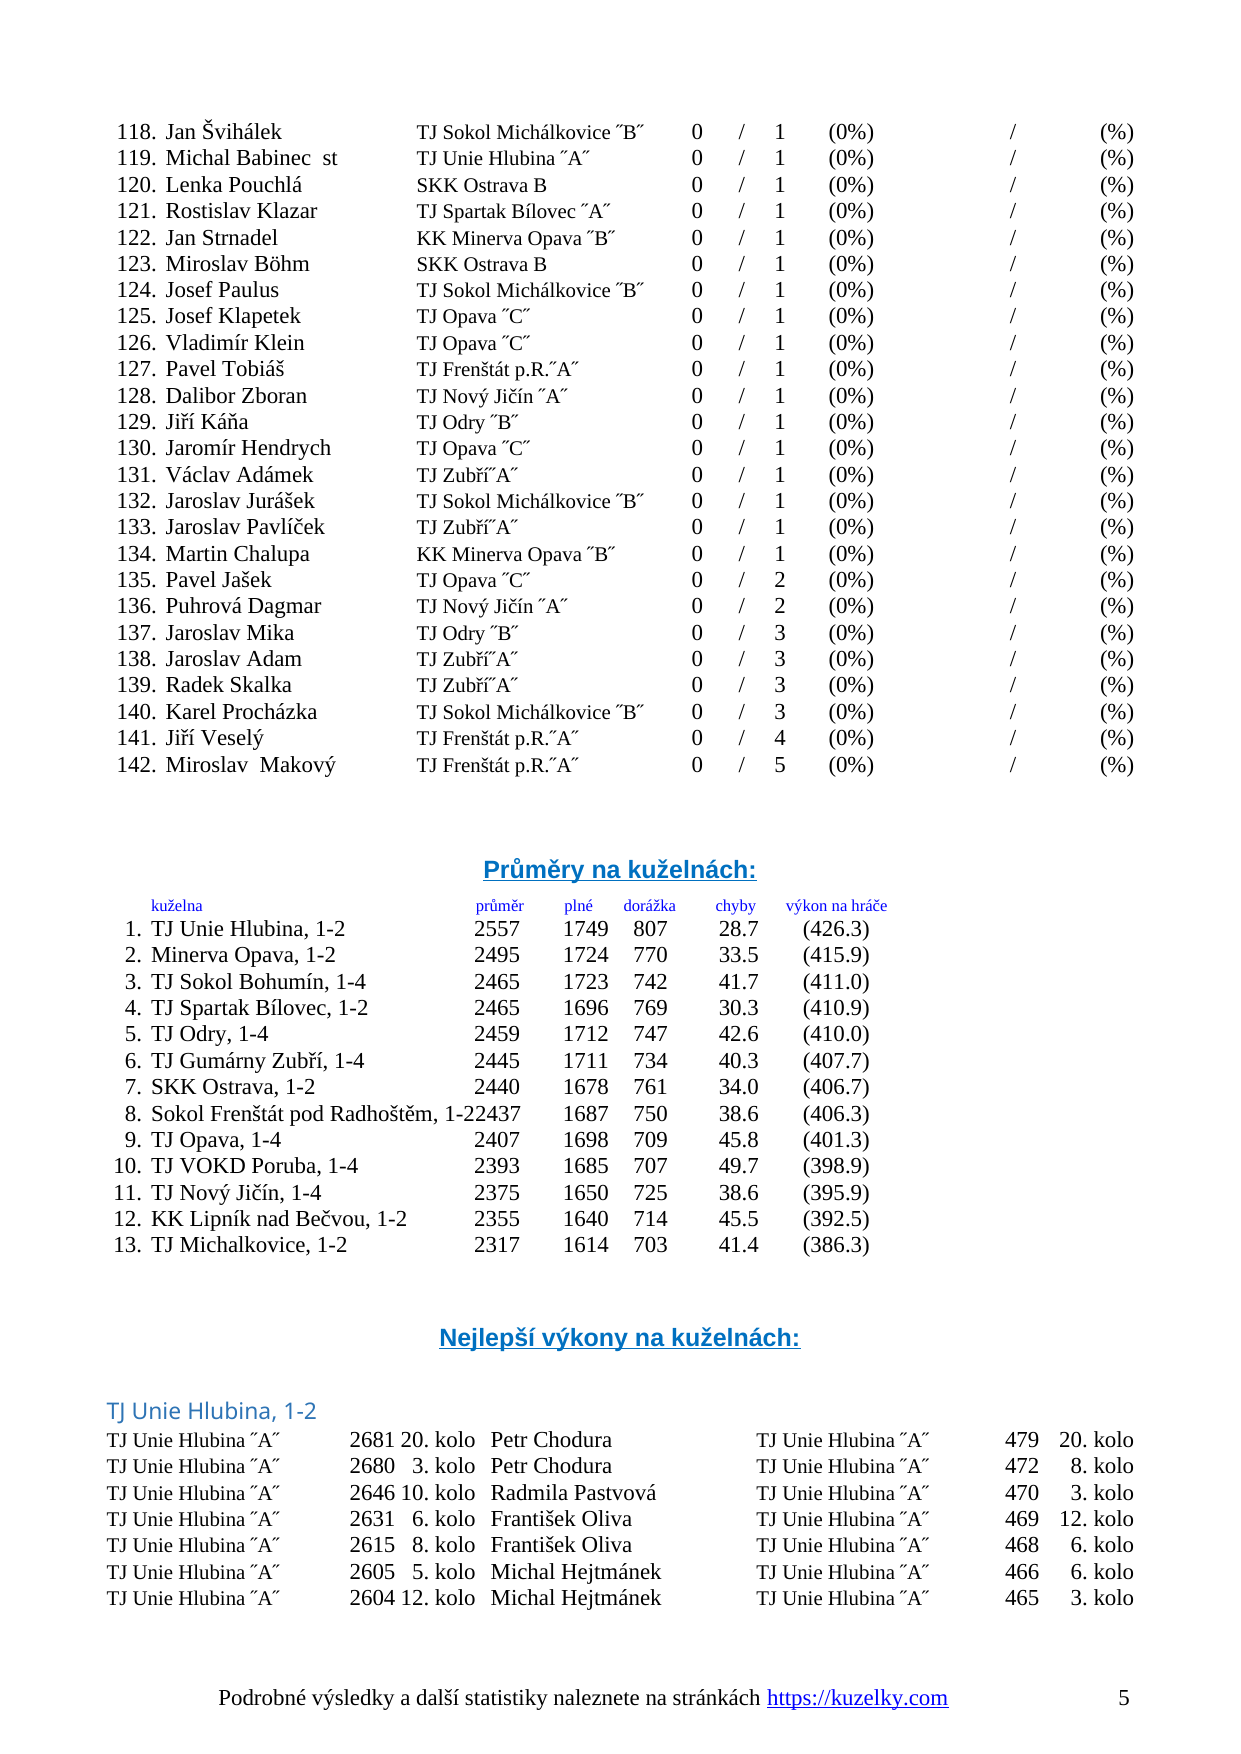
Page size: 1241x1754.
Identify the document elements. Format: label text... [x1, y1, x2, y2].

text 119. Michal Babinec st TJ Unie Hlubina ˝A˝ 0 / 1 (0%) / (%) [106, 144, 1134, 171]
text 131. Václav Adámek TJ Zubří˝A˝ 0 / 1 (0%) / (%) [106, 461, 1134, 487]
text 132. Jaroslav Jurášek TJ Sokol Michálkovice ˝B˝ 0 / 1 (0%) / (%) [106, 487, 1134, 513]
text 6. TJ Gumárny Zubří, 1-4 2445 1711 734 40.3 (407.7) [106, 1047, 1134, 1073]
text 123. Miroslav Böhm SKK Ostrava B 0 / 1 (0%) / (%) [106, 250, 1134, 276]
text 9. TJ Opava, 1-4 2407 1698 709 45.8 (401.3) [106, 1126, 1134, 1152]
text 142. Miroslav Makový TJ Frenštát p.R.˝A˝ 0 / 5 (0%) / (%) [106, 751, 1134, 777]
text 1. TJ Unie Hlubina, 1-2 2557 1749 807 28.7 (426.3) [106, 915, 1134, 941]
text 133. Jaroslav Pavlíček TJ Zubří˝A˝ 0 / 1 (0%) / (%) [106, 513, 1134, 540]
text 139. Radek Skalka TJ Zubří˝A˝ 0 / 3 (0%) / (%) [106, 672, 1134, 698]
text 134. Martin Chalupa KK Minerva Opava ˝B˝ 0 / 1 (0%) / (%) [106, 540, 1134, 566]
text 130. Jaromír Hendrych TJ Opava ˝C˝ 0 / 1 (0%) / (%) [106, 434, 1134, 461]
text 135. Pavel Jašek TJ Opava ˝C˝ 0 / 2 (0%) / (%) [106, 566, 1134, 592]
text 125. Josef Klapetek TJ Opava ˝C˝ 0 / 1 (0%) / (%) [106, 303, 1134, 329]
text 13. TJ Michalkovice, 1-2 2317 1614 703 41.4 (386.3) [106, 1231, 1134, 1258]
text 122. Jan Strnadel KK Minerva Opava ˝B˝ 0 / 1 (0%) / (%) [106, 223, 1134, 250]
text 5. TJ Odry, 1-4 2459 1712 747 42.6 (410.0) [106, 1021, 1134, 1047]
text 136. Puhrová Dagmar TJ Nový Jičín ˝A˝ 0 / 2 (0%) / (%) [106, 592, 1134, 619]
subtitle TJ Unie Hlubina, 1-2 [106, 1395, 1134, 1426]
text 11. TJ Nový Jičín, 1-4 2375 1650 725 38.6 (395.9) [106, 1179, 1134, 1205]
text 10. TJ VOKD Poruba, 1-4 2393 1685 707 49.7 (398.9) [106, 1152, 1134, 1179]
text 7. SKK Ostrava, 1-2 2440 1678 761 34.0 (406.7) [106, 1073, 1134, 1099]
text 124. Josef Paulus TJ Sokol Michálkovice ˝B˝ 0 / 1 (0%) / (%) [106, 276, 1134, 303]
text TJ Unie Hlubina ˝A˝ 2680 3. kolo Petr Chodura TJ Unie Hlubina ˝A˝ 472 8. kolo [106, 1452, 1134, 1479]
text 3. TJ Sokol Bohumín, 1-4 2465 1723 742 41.7 (411.0) [106, 968, 1134, 994]
text 121. Rostislav Klazar TJ Spartak Bílovec ˝A˝ 0 / 1 (0%) / (%) [106, 197, 1134, 223]
text 8. Sokol Frenštát pod Radhoštěm, 1-2 2437 1687 750 38.6 (406.3) [106, 1099, 1134, 1126]
text 127. Pavel Tobiáš TJ Frenštát p.R.˝A˝ 0 / 1 (0%) / (%) [106, 355, 1134, 382]
text 118. Jan Švihálek TJ Sokol Michálkovice ˝B˝ 0 / 1 (0%) / (%) [106, 118, 1134, 144]
text Průměry na kuželnách: [94, 855, 1145, 883]
text TJ Unie Hlubina ˝A˝ 2605 5. kolo Michal Hejtmánek TJ Unie Hlubina ˝A˝ 466 6. kolo [106, 1558, 1134, 1584]
text TJ Unie Hlubina ˝A˝ 2615 8. kolo František Oliva TJ Unie Hlubina ˝A˝ 468 6. kolo [106, 1531, 1134, 1558]
text 141. Jiří Veselý TJ Frenštát p.R.˝A˝ 0 / 4 (0%) / (%) [106, 724, 1134, 751]
text TJ Unie Hlubina ˝A˝ 2631 6. kolo František Oliva TJ Unie Hlubina ˝A˝ 469 12. kolo [106, 1505, 1134, 1531]
text TJ Unie Hlubina ˝A˝ 2681 20. kolo Petr Chodura TJ Unie Hlubina ˝A˝ 479 20. kolo [106, 1426, 1134, 1452]
text 126. Vladimír Klein TJ Opava ˝C˝ 0 / 1 (0%) / (%) [106, 329, 1134, 355]
text 2. Minerva Opava, 1-2 2495 1724 770 33.5 (415.9) [106, 941, 1134, 968]
text 4. TJ Spartak Bílovec, 1-2 2465 1696 769 30.3 (410.9) [106, 994, 1134, 1021]
text 120. Lenka Pouchlá SKK Ostrava B 0 / 1 (0%) / (%) [106, 171, 1134, 197]
text 140. Karel Procházka TJ Sokol Michálkovice ˝B˝ 0 / 3 (0%) / (%) [106, 698, 1134, 724]
text TJ Unie Hlubina ˝A˝ 2646 10. kolo Radmila Pastvová TJ Unie Hlubina ˝A˝ 470 3. kolo [106, 1479, 1134, 1505]
text 129. Jiří Káňa TJ Odry ˝B˝ 0 / 1 (0%) / (%) [106, 408, 1134, 434]
text 137. Jaroslav Mika TJ Odry ˝B˝ 0 / 3 (0%) / (%) [106, 619, 1134, 645]
text TJ Unie Hlubina ˝A˝ 2604 12. kolo Michal Hejtmánek TJ Unie Hlubina ˝A˝ 465 3. kolo [106, 1584, 1134, 1610]
text Nejlepší výkony na kuželnách: [94, 1323, 1145, 1352]
text 12. KK Lipník nad Bečvou, 1-2 2355 1640 714 45.5 (392.5) [106, 1205, 1134, 1231]
text kuželna průměr plné dorážka chyby výkon na hráče [106, 896, 1134, 915]
text 128. Dalibor Zboran TJ Nový Jičín ˝A˝ 0 / 1 (0%) / (%) [106, 382, 1134, 408]
text 138. Jaroslav Adam TJ Zubří˝A˝ 0 / 3 (0%) / (%) [106, 645, 1134, 672]
